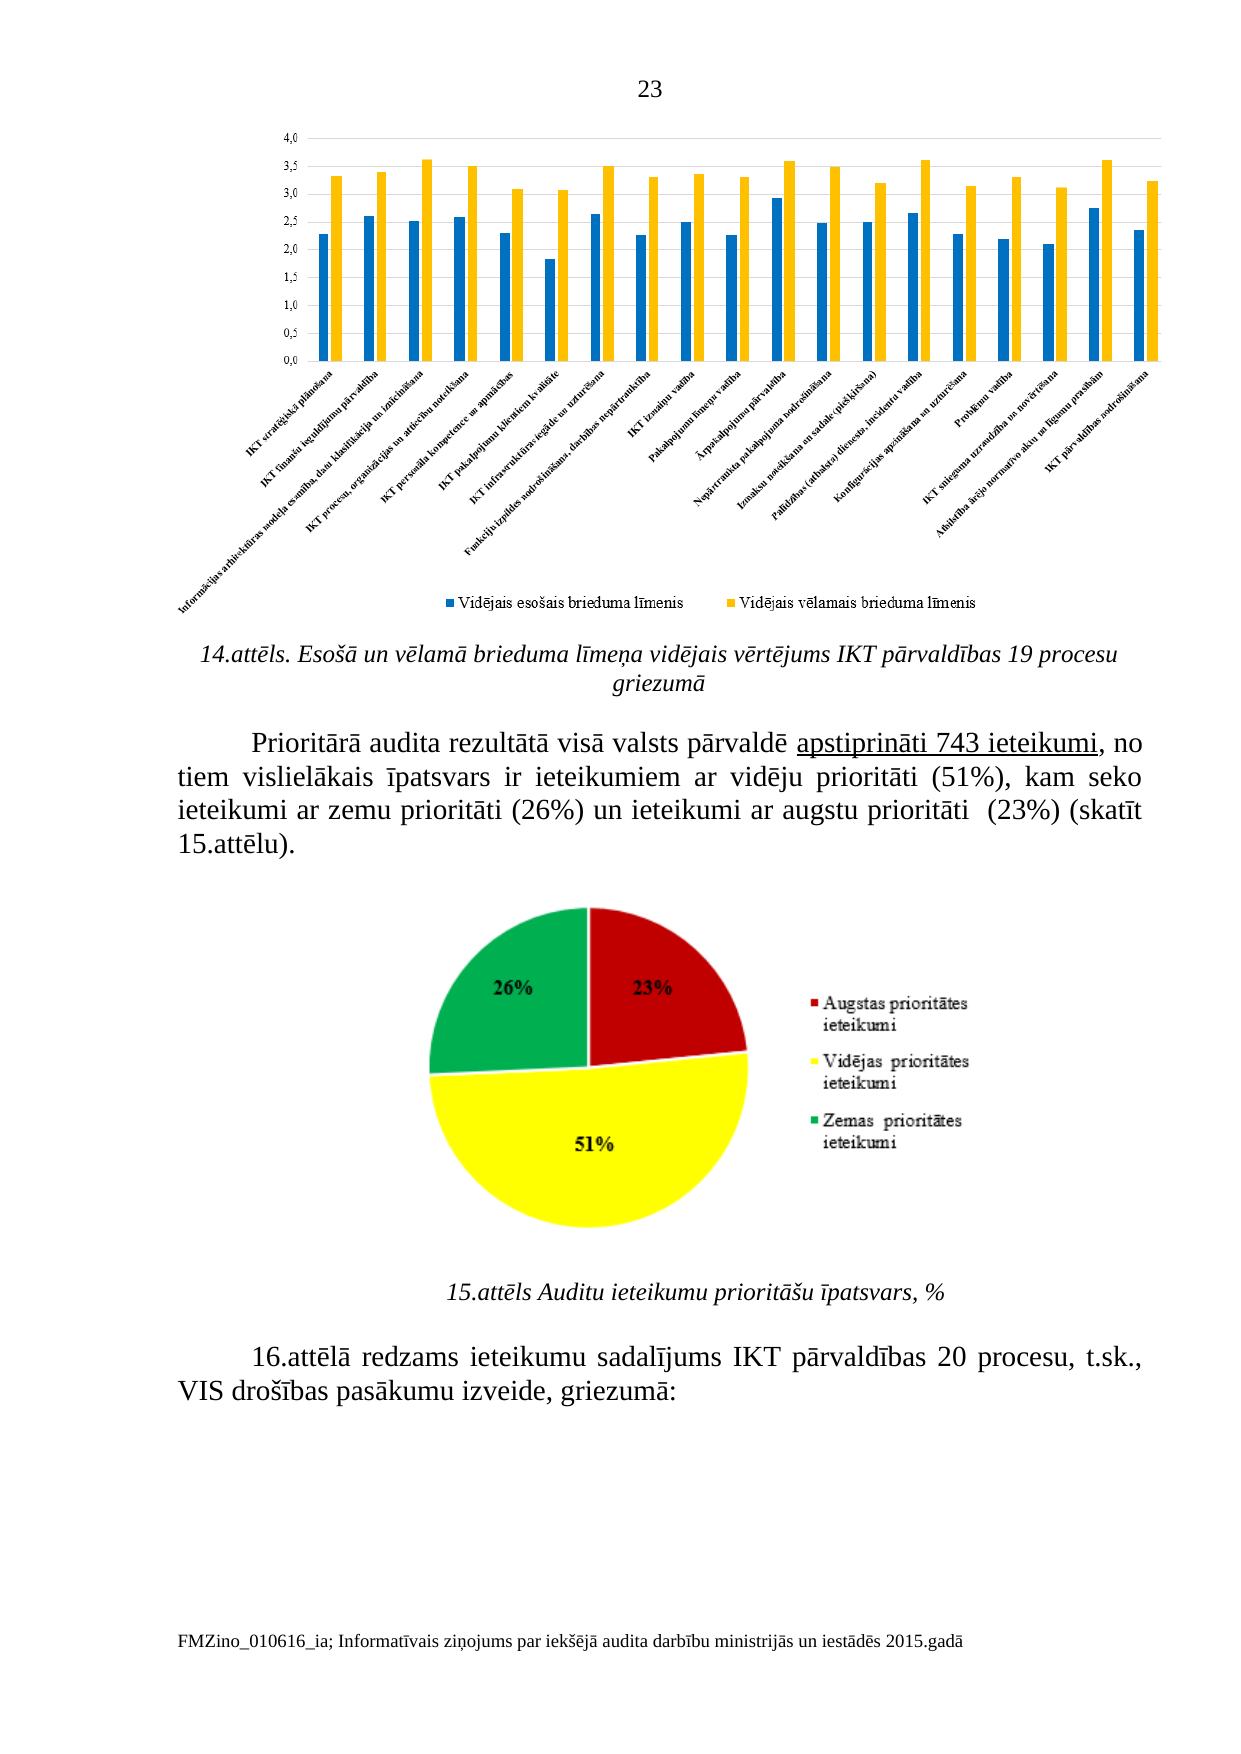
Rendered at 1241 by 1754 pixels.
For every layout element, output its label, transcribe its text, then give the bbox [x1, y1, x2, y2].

text 15.attēls Auditu ieteikumu prioritāšu īpatsvars, % [177, 1277, 1143, 1306]
text 16.attēlā redzams ieteikumu sadalījums IKT pārvaldības 20 procesu, t.sk., VIS drošības pasākumu izveide, griezumā: [177, 1339, 1143, 1406]
text Prioritārā audita rezultātā visā valsts pārvaldē apstiprināti 743 ieteikumi, no tiem vislielākais īpatsvars ir ieteikumiem ar vidēju prioritāti (51%), kam seko ieteikumi ar zemu prioritāti (26%) un ieteikumi ar augstu prioritāti (23%) (skatīt 15.attēlu). [177, 725, 1143, 859]
text 14.attēls. Esošā un vēlamā brieduma līmeņa vidējais vērtējums IKT pārvaldības 19 procesu griezumā [177, 639, 1143, 697]
picture [177, 131, 1162, 639]
picture [411, 893, 983, 1244]
